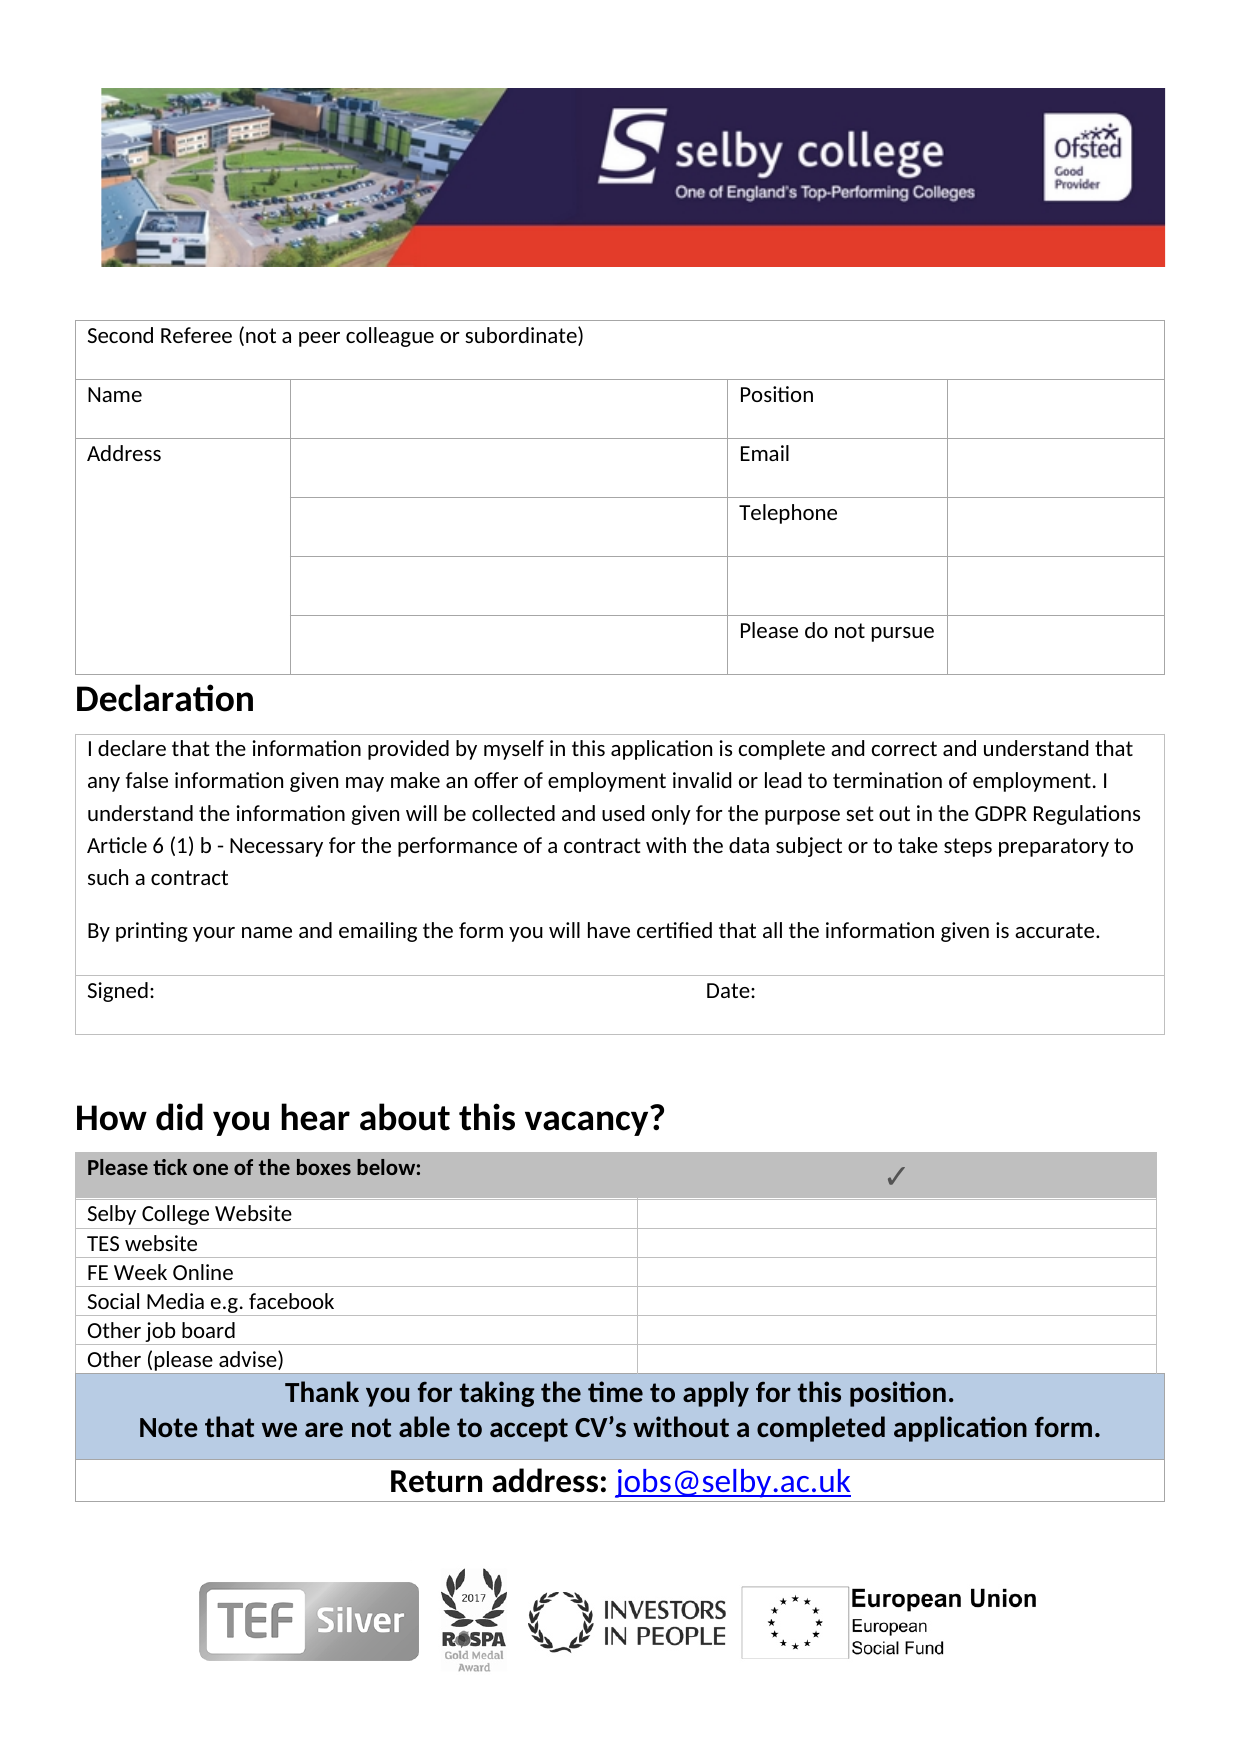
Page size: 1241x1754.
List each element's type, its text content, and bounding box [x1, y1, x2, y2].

picture [185, 1560, 1055, 1681]
table_header ✓ [638, 1153, 1156, 1198]
picture [101, 88, 1166, 267]
table_header Please tick one of the boxes below: [76, 1153, 637, 1198]
table_cell [638, 1200, 1156, 1228]
table_cell [948, 380, 1164, 438]
text Declaration [75, 675, 1165, 721]
table_cell Other job board [76, 1316, 637, 1344]
table_cell [638, 1316, 1156, 1344]
table_cell [948, 439, 1164, 497]
table_cell [291, 380, 727, 438]
table_cell Email [728, 439, 947, 497]
table_cell [948, 616, 1164, 674]
table_header Second Referee (not a peer colleague or subordinate) [76, 321, 1164, 379]
table_cell [948, 498, 1164, 556]
table_header I declare that the information provided by myself in this application is complete and correct and understand that any false information given may make an offer of employment invalid or lead to termination of employment. I understand the information given will be collected and used only for the purpose set out in the GDPR Regulations Article 6 (1) b - Necessary for the performance of a contract with the data subject or to take steps preparatory to such a contract By printing your name and emailing the form you will have certified that all the information given is accurate. [76, 735, 1164, 975]
table_cell [638, 1287, 1156, 1315]
table_cell [291, 439, 727, 497]
table_cell Other (please advise) [76, 1345, 637, 1373]
table_cell [728, 557, 947, 615]
table_cell [291, 498, 727, 556]
table_cell [291, 557, 727, 615]
table_cell Telephone [728, 498, 947, 556]
table_cell Name [76, 380, 290, 438]
table_cell Address [76, 439, 290, 674]
table_cell Position [728, 380, 947, 438]
table_cell Thank you for taking the time to apply for this position. Note that we are not able to accept CV’s without a completed application form. [76, 1374, 1164, 1459]
table_cell FE Week Online [76, 1258, 637, 1286]
table_cell Selby College Website [76, 1200, 637, 1228]
table_cell Please do not pursue [728, 616, 947, 674]
table_cell [638, 1345, 1156, 1373]
table_cell [638, 1229, 1156, 1257]
table_cell Return address: jobs@selby.ac.uk [76, 1460, 1164, 1501]
text How did you hear about this vacancy? [75, 1094, 1165, 1139]
table_cell Signed: Date: [76, 976, 1164, 1034]
table_cell [948, 557, 1164, 615]
table_cell Social Media e.g. facebook [76, 1287, 637, 1315]
table_cell [638, 1258, 1156, 1286]
table_cell [291, 616, 727, 674]
table_cell TES website [76, 1229, 637, 1257]
